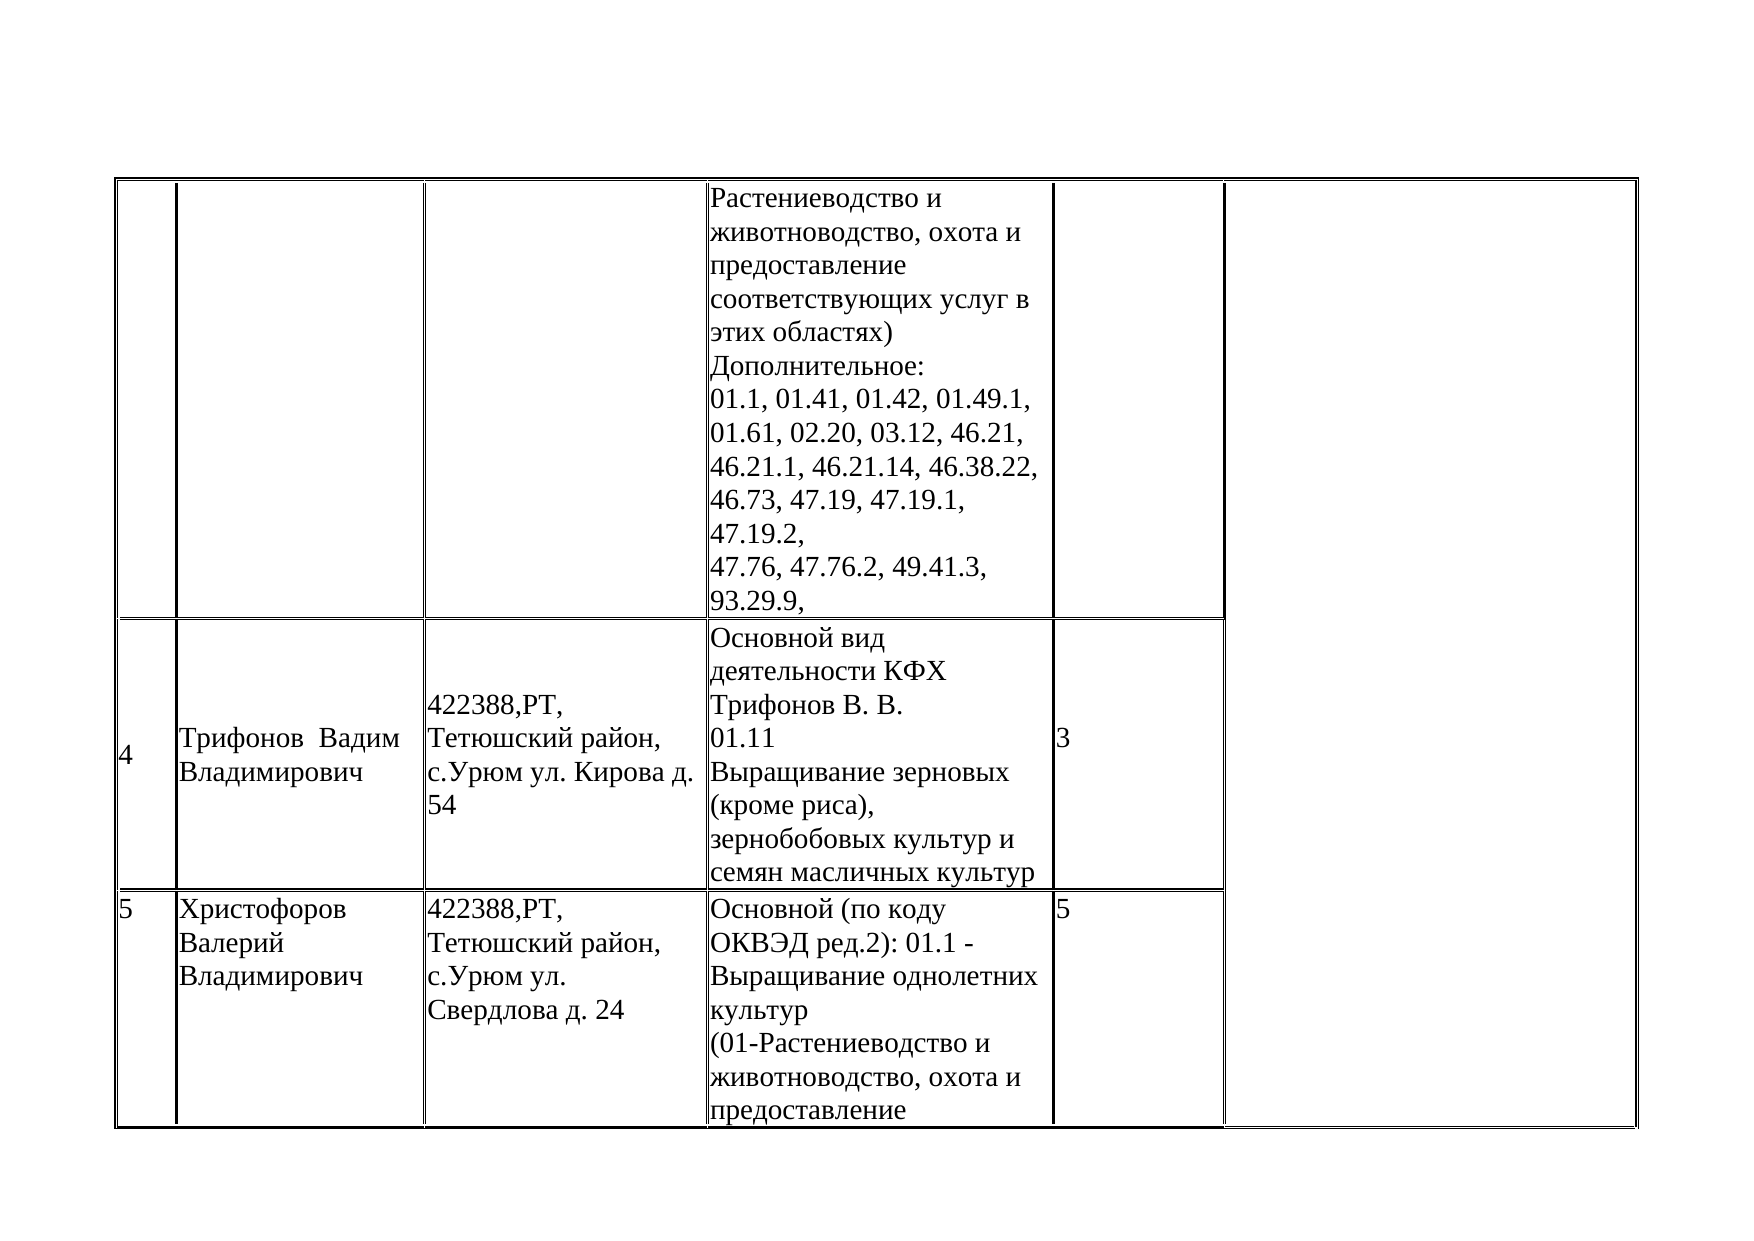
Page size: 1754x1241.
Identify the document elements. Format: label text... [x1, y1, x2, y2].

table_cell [708, 181, 1053, 616]
table_cell 5 [118, 888, 176, 1126]
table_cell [425, 181, 707, 616]
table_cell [425, 892, 707, 1126]
table_cell 5 [1053, 892, 1224, 1126]
table_cell 3 [118, 181, 176, 616]
table_cell Основной вид деятельности КФХ Трифонов В. В. 01.11 Выращивание зерновых (кроме риса), зернобобовых культур и семян масличных культур [709, 620, 1052, 888]
table_cell 3 [1055, 620, 1223, 888]
table_cell 422388,РТ, Тетюшский район, с.Урюм ул. Кирова д. 54 [426, 620, 706, 888]
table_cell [708, 892, 1053, 1126]
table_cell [176, 181, 425, 616]
table_cell Трифонов Вадим Владимирович [178, 620, 423, 888]
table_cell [176, 892, 425, 1126]
table_cell 4 [118, 616, 175, 888]
table_cell 3 [1053, 179, 1224, 616]
